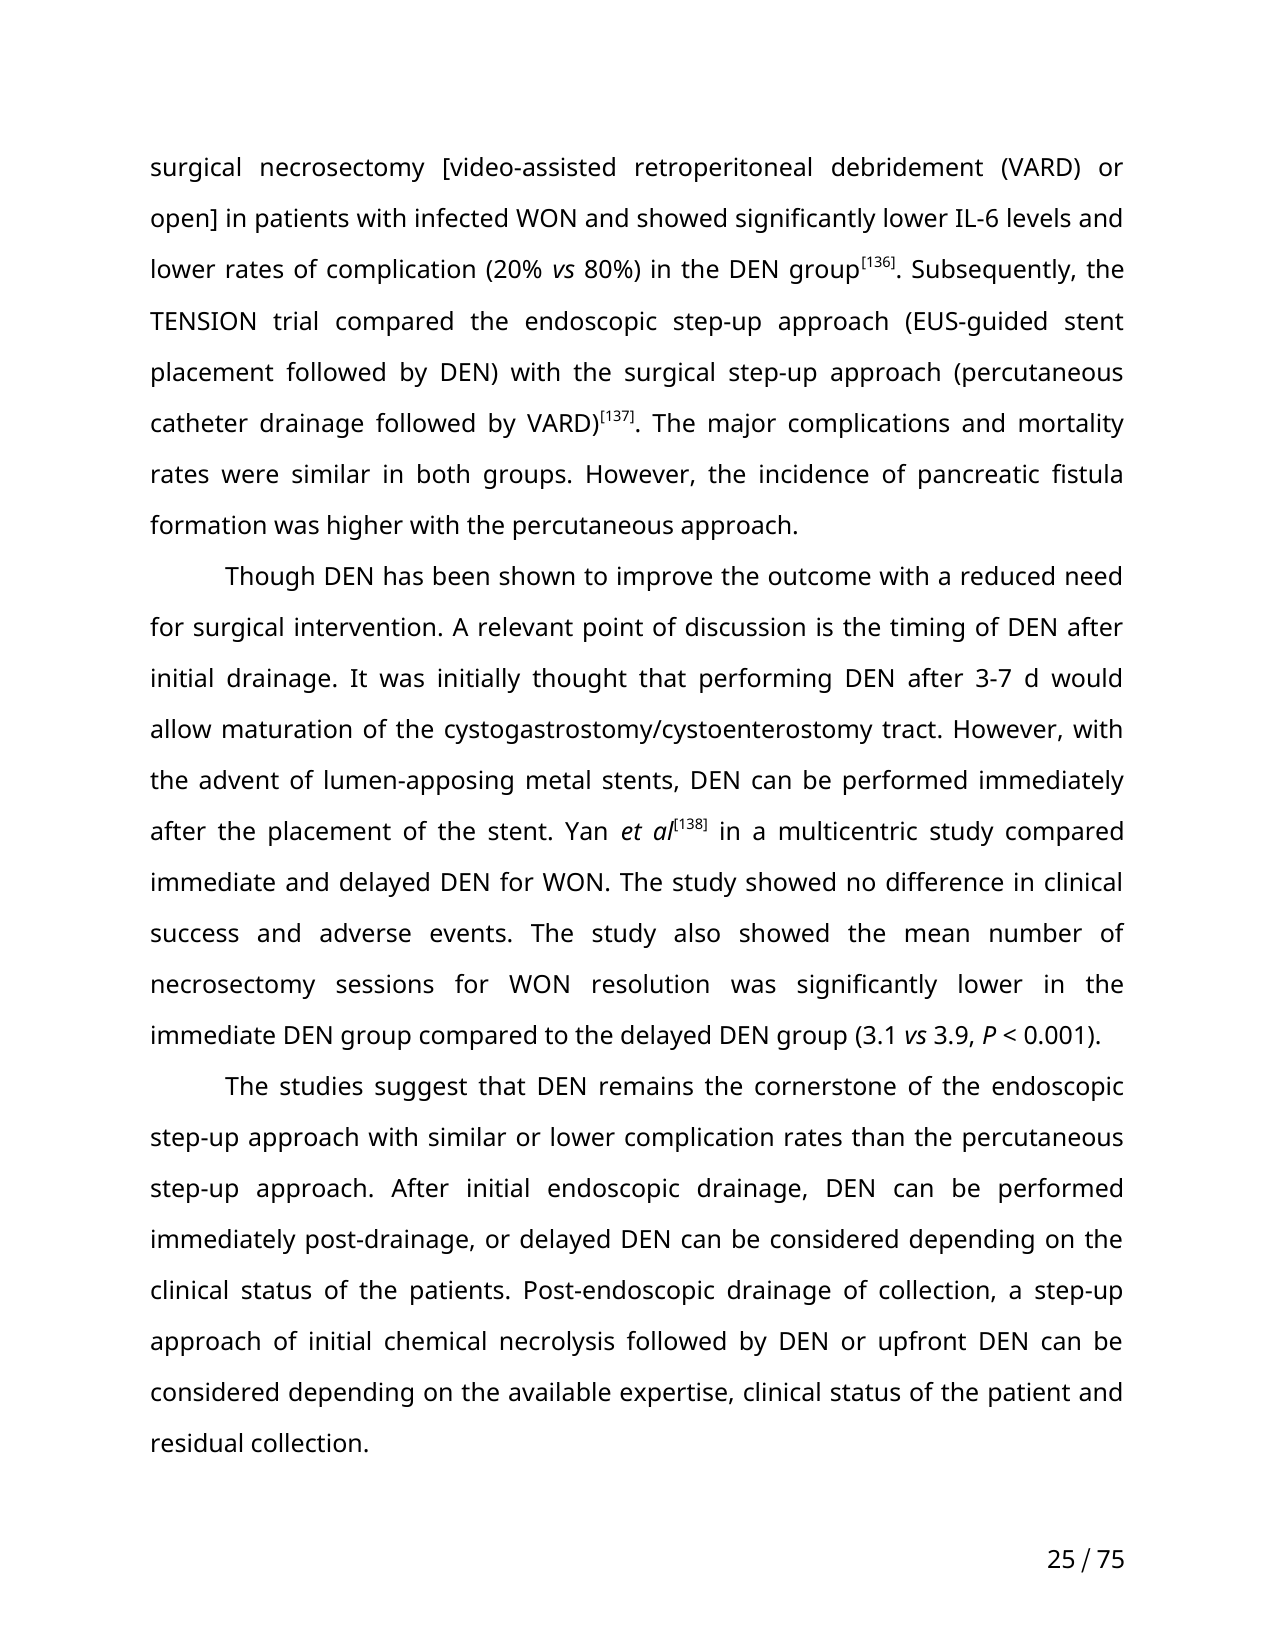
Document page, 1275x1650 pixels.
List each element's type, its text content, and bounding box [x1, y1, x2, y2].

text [150, 150, 1125, 541]
text Though DEN has been shown to improve the outcome with a reduced need for surgical intervention. A relevant point of discussion is the timing of DEN after initial drainage. It was initially thought that performing DEN after 3-7 d would allow maturation of the cystogastrostomy/cystoenterostomy tract. However, with the advent of lumen-apposing metal stents, DEN can be performed immediately after the placement of the stent. Yan et al[138] in a multicentric study compared immediate and delayed DEN for WON. The study showed no difference in clinical success and adverse events. The study also showed the mean number of necrosectomy sessions for WON resolution was significantly lower in the immediate DEN group compared to the delayed DEN group (3.1 vs 3.9, P < 0.001). [150, 558, 1125, 1052]
text The studies suggest that DEN remains the cornerstone of the endoscopic step-up approach with similar or lower complication rates than the percutaneous step-up approach. After initial endoscopic drainage, DEN can be performed immediately post-drainage, or delayed DEN can be considered depending on the clinical status of the patients. Post-endoscopic drainage of collection, a step-up approach of initial chemical necrolysis followed by DEN or upfront DEN can be considered depending on the available expertise, clinical status of the patient and residual collection. [150, 1069, 1125, 1460]
